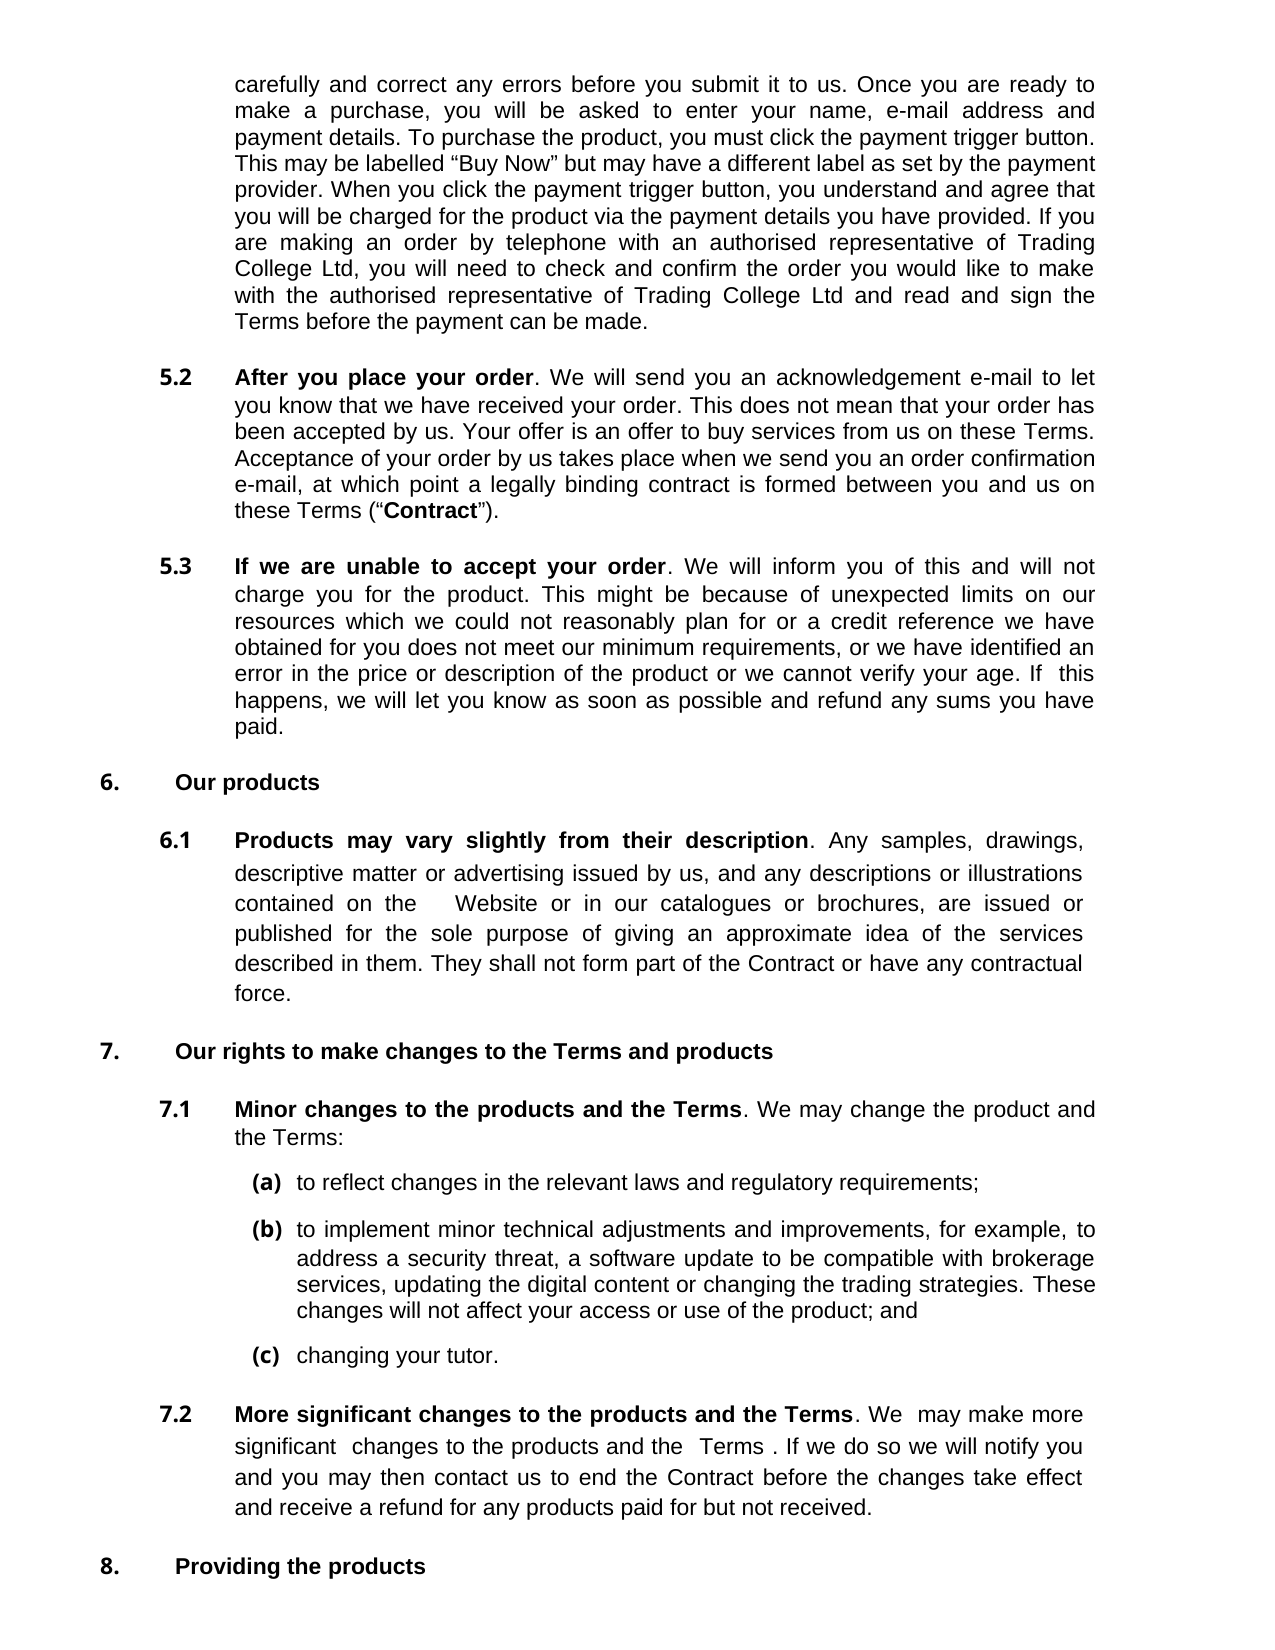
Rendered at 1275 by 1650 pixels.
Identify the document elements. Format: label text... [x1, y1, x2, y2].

subtitle Our rights to make changes to the Terms and products [100, 1034, 1096, 1066]
list Products may vary slightly from their description. Any samples, drawings, descriptive matter or advertising issued by us, and any descriptions or illustrations contained on the Website or in our catalogues or brochures, are issued or published for the sole purpose of giving an approximate idea of the services described in them. They shall not form part of the Contract or have any contractual force. [159, 824, 1084, 1007]
subtitle Providing the products [100, 1550, 1096, 1582]
list to reflect changes in the relevant laws and regulatory requirements; [252, 1166, 1096, 1197]
list changing your tutor. [252, 1339, 1096, 1371]
list More significant changes to the products and the Terms. We may make more significant changes to the products and the Terms . If we do so we will notify you and you may then contact us to end the Contract before the changes take effect and receive a refund for any products paid for but not received. [159, 1398, 1084, 1520]
list After you place your order. We will send you an acknowledgement e-mail to let you know that we have received your order. This does not mean that your order has been accepted by us. Your offer is an offer to buy services from us on these Terms. Acceptance of your order by us takes place when we send you an order confirmation e-mail, at which point a legally binding contract is formed between you and us on these Terms (“Contract”). [159, 361, 1096, 524]
list If we are unable to accept your order. We will inform you of this and will not charge you for the product. This might be because of unexpected limits on our resources which we could not reasonably plan for or a credit reference we have obtained for you does not meet our minimum requirements, or we have identified an error in the price or description of the product or we cannot verify your age. If this happens, we will let you know as soon as possible and refund any sums you have paid. [159, 550, 1096, 739]
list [159, 71, 1096, 334]
subtitle Our products [100, 766, 1096, 797]
list to implement minor technical adjustments and improvements, for example, to address a security threat, a software update to be compatible with brokerage services, updating the digital content or changing the trading strategies. These changes will not affect your access or use of the product; and [252, 1213, 1096, 1324]
list Minor changes to the products and the Terms. We may change the product and the Terms: [159, 1093, 1096, 1150]
